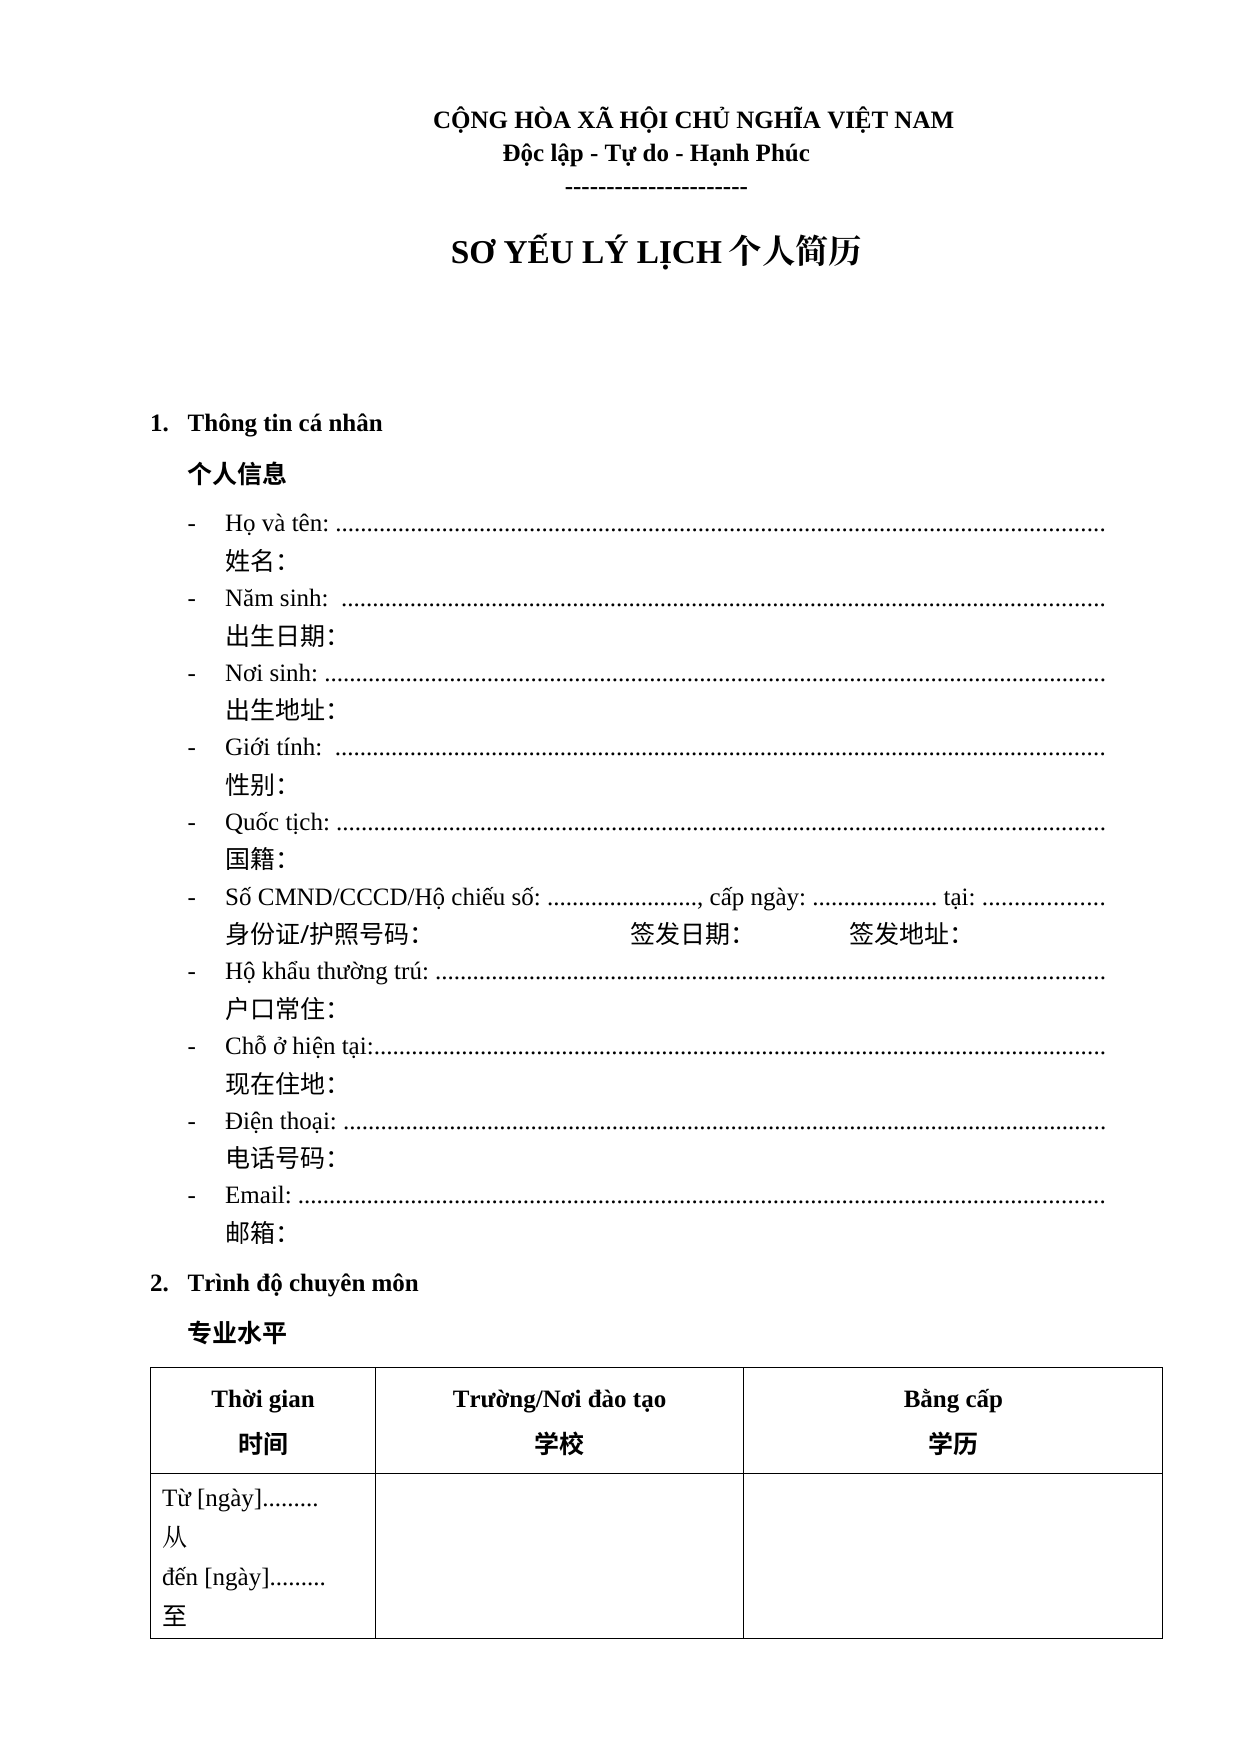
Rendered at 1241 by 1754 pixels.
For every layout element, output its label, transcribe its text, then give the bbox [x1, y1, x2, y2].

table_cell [151, 1474, 375, 1638]
list Số CMND/CCCD/Hộ chiếu số: ........................, cấp ngày: .................... tại: [187, 882, 1162, 910]
list Email: [187, 1180, 1162, 1209]
list Điện thoại: . [187, 1106, 1162, 1134]
list 电话号码： [225, 1139, 1162, 1175]
list Trình độ chuyên môn [150, 1268, 1162, 1296]
list 国籍： [225, 840, 1162, 876]
list 出生日期： [225, 616, 1162, 652]
list 邮箱： [225, 1213, 1162, 1250]
list Họ và tên: [187, 508, 1162, 537]
text Độc lập - Tự do - Hạnh Phúc [150, 138, 1162, 167]
table_header Bằng cấp 学历 [744, 1368, 1162, 1472]
table_cell [376, 1474, 743, 1638]
list Năm sinh: [187, 583, 1162, 612]
list 姓名： [225, 541, 1162, 577]
list 出生地址： [225, 691, 1162, 727]
list 性别： [225, 765, 1162, 802]
list Quốc tịch: [187, 807, 1162, 836]
list 专业水平 [187, 1313, 1162, 1349]
list 身份证/护照号码： 签发日期： 签发地址： [225, 915, 1162, 951]
list Nơi sinh: [187, 658, 1162, 686]
text ---------------------- [150, 171, 1162, 200]
text SƠ YẾU LÝ LỊCH个人简历 [150, 225, 1162, 273]
list Thông tin cá nhân [150, 408, 1162, 437]
table_header Trường/Nơi đào tạo 学校 [376, 1368, 743, 1472]
list 现在住地： [225, 1064, 1162, 1100]
table_header Thời gian 时间 [151, 1368, 375, 1472]
list Chỗ ở hiện tại: [187, 1031, 1162, 1060]
list 户口常住： [225, 989, 1162, 1026]
table_cell [744, 1474, 1162, 1638]
text CỘNG HÒA XÃ HỘI CHỦ NGHĨA VIỆT NAM [150, 105, 1162, 134]
list Giới tính: [187, 732, 1162, 761]
list 个人信息 [187, 454, 1162, 490]
list Hộ khẩu thường trú: [187, 956, 1162, 985]
